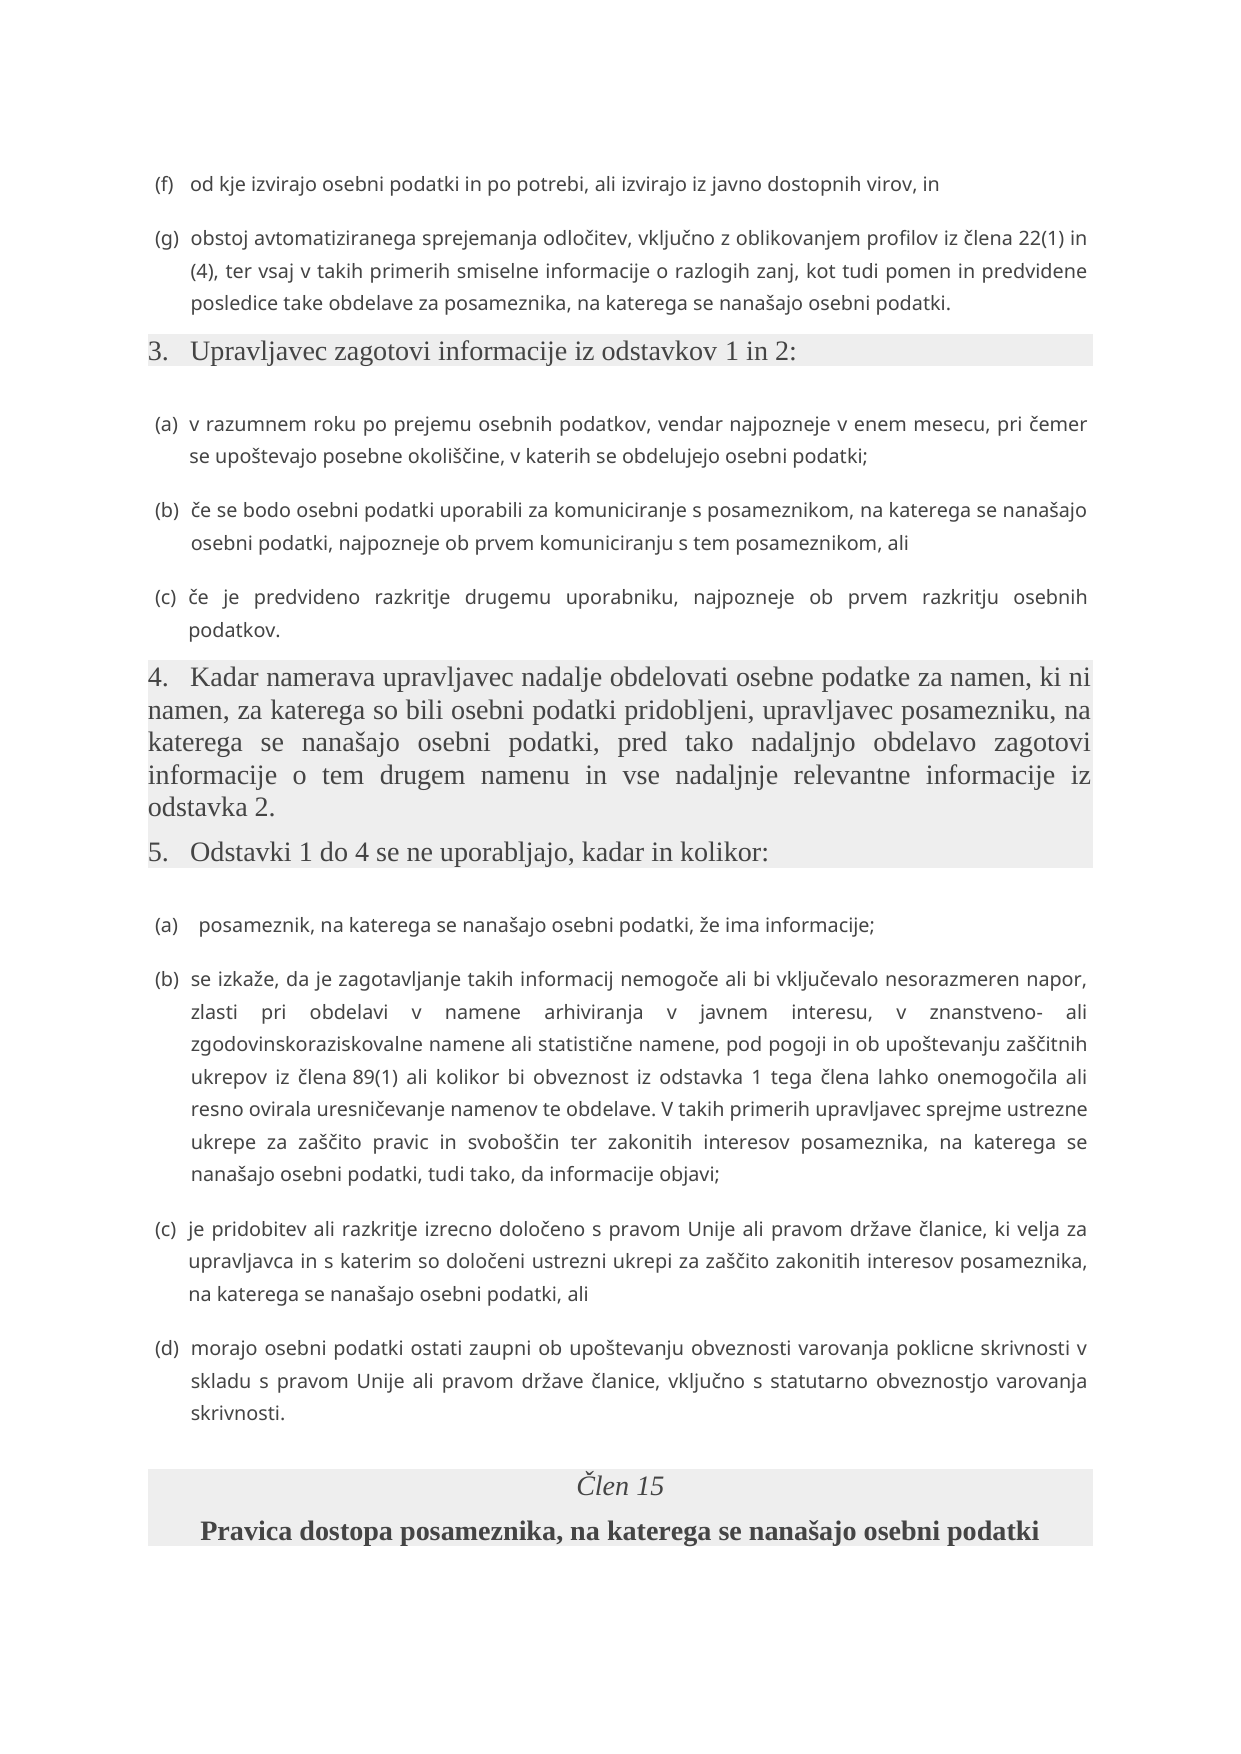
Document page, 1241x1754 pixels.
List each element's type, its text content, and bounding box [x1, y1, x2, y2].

table_header posameznik, na katerega se nanašajo osebni podatki, že ima informacije; [191, 890, 1091, 941]
table_header je pridobitev ali razkritje izrecno določeno s pravom Unije ali pravom države članice, ki velja za upravljavca in s katerim so določeni ustrezni ukrepi za zaščito zakonitih interesov posameznika, na katerega se nanašajo osebni podatki, ali [181, 1194, 1091, 1310]
text 3. Upravljavec zagotovi informacije iz odstavkov 1 in 2: [148, 334, 1093, 366]
table_header če se bodo osebni podatki uporabili za komuniciranje s posameznikom, na katerega se nanašajo osebni podatki, najpozneje ob prvem komuniciranju s tem posameznikom, ali [183, 476, 1091, 559]
table_header (f) [148, 149, 181, 200]
table_header (c) [148, 1194, 180, 1310]
table_header (b) [148, 945, 182, 1191]
table_header (d) [148, 1313, 182, 1429]
table_header (g) [148, 204, 182, 320]
text 5. Odstavki 1 do 4 se ne uporabljajo, kadar in kolikor: [148, 835, 1093, 868]
table_header v razumnem roku po prejemu osebnih podatkov, vendar najpozneje v enem mesecu, pri čemer se upoštevajo posebne okoliščine, v katerih se obdelujejo osebni podatki; [182, 389, 1091, 472]
text Pravica dostopa posameznika, na katerega se nanašajo osebni podatki [148, 1514, 1093, 1546]
table_header obstoj avtomatiziranega sprejemanja odločitev, vključno z oblikovanjem profilov iz člena 22(1) in (4), ter vsaj v takih primerih smiselne informacije o razlogih zanj, kot tudi pomen in predvidene posledice take obdelave za posameznika, na katerega se nanašajo osebni podatki. [183, 204, 1091, 320]
text 4. Kadar namerava upravljavec nadalje obdelovati osebne podatke za namen, ki ni namen, za katerega so bili osebni podatki pridobljeni, upravljavec posamezniku, na katerega se nanašajo osebni podatki, pred tako nadaljnjo obdelavo zagotovi informacije o tem drugem namenu in vse nadaljnje relevantne informacije iz odstavka 2. [148, 660, 1093, 823]
table_header se izkaže, da je zagotavljanje takih informacij nemogoče ali bi vključevalo nesorazmeren napor, zlasti pri obdelavi v namene arhiviranja v javnem interesu, v znanstveno- ali zgodovinskoraziskovalne namene ali statistične namene, pod pogoji in ob upoštevanju zaščitnih ukrepov iz člena 89(1) ali kolikor bi obveznost iz odstavka 1 tega člena lahko onemogočila ali resno ovirala uresničevanje namenov te obdelave. V takih primerih upravljavec sprejme ustrezne ukrepe za zaščito pravic in svoboščin ter zakonitih interesov posameznika, na katerega se nanašajo osebni podatki, tudi tako, da informacije objavi; [183, 945, 1091, 1191]
table_header (c) [148, 563, 180, 646]
table_header če je predvideno razkritje drugemu uporabniku, najpozneje ob prvem razkritju osebnih podatkov. [181, 563, 1091, 646]
table_header od kje izvirajo osebni podatki in po potrebi, ali izvirajo iz javno dostopnih virov, in [183, 149, 1091, 200]
table_header (b) [148, 476, 182, 559]
table_header morajo osebni podatki ostati zaupni ob upoštevanju obveznosti varovanja poklicne skrivnosti v skladu s pravom Unije ali pravom države članice, vključno s statutarno obveznostjo varovanja skrivnosti. [183, 1313, 1091, 1429]
table_header (a) [148, 890, 190, 941]
text Člen 15 [148, 1469, 1093, 1501]
table_header (a) [148, 389, 180, 472]
